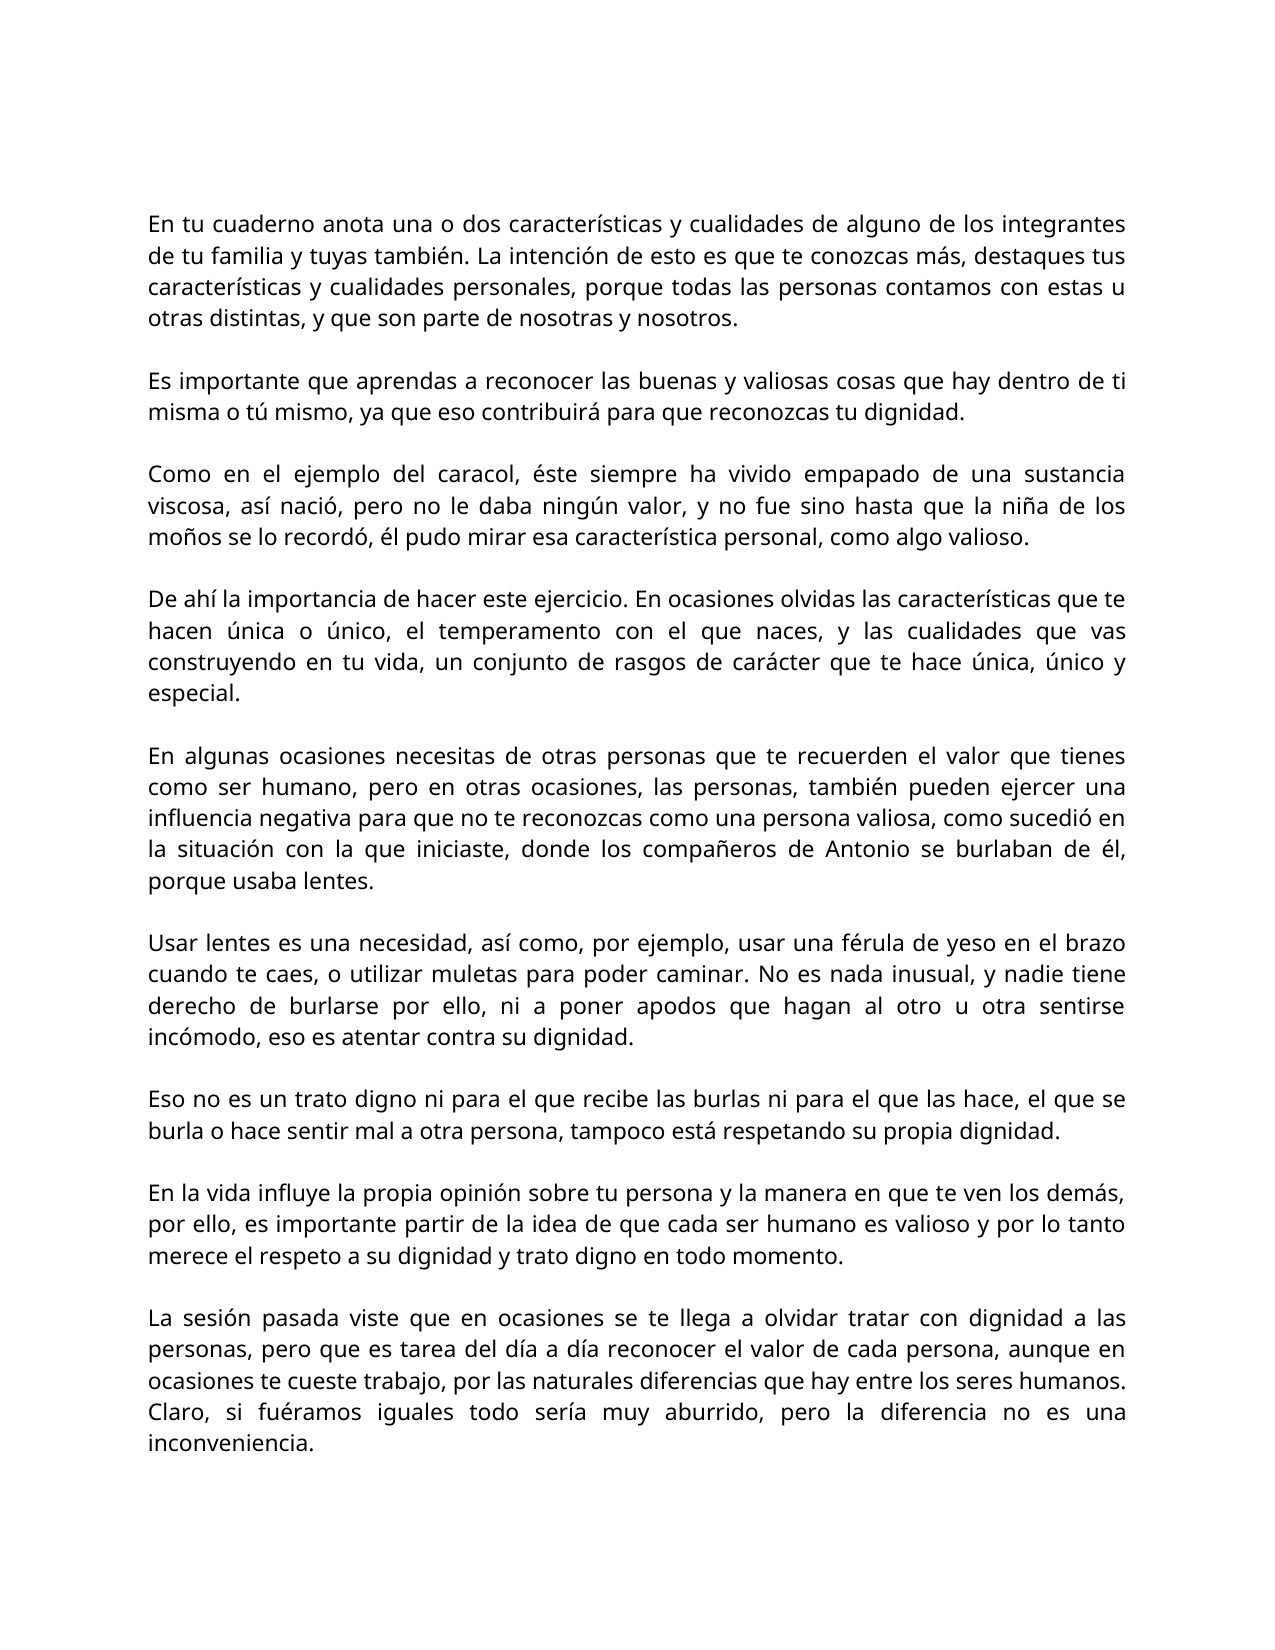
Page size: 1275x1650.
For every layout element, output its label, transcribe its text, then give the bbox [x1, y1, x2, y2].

text Eso no es un trato digno ni para el que recibe las burlas ni para el que las hace, el que se burla o hace sentir mal a otra persona, tampoco está respetando su propia dignidad. [148, 1083, 1127, 1146]
text De ahí la importancia de hacer este ejercicio. En ocasiones olvidas las características que te hacen única o único, el temperamento con el que naces, y las cualidades que vas construyendo en tu vida, un conjunto de rasgos de carácter que te hace única, único y especial. [148, 583, 1127, 708]
text La sesión pasada viste que en ocasiones se te llega a olvidar tratar con dignidad a las personas, pero que es tarea del día a día reconocer el valor de cada persona, aunque en ocasiones te cueste trabajo, por las naturales diferencias que hay entre los seres humanos. Claro, si fuéramos iguales todo sería muy aburrido, pero la diferencia no es una inconveniencia. [148, 1302, 1127, 1458]
text En tu cuaderno anota una o dos características y cualidades de alguno de los integrantes de tu familia y tuyas también. La intención de esto es que te conozcas más, destaques tus características y cualidades personales, porque todas las personas contamos con estas u otras distintas, y que son parte de nosotras y nosotros. [148, 208, 1127, 333]
text En algunas ocasiones necesitas de otras personas que te recuerden el valor que tienes como ser humano, pero en otras ocasiones, las personas, también pueden ejercer una influencia negativa para que no te reconozcas como una persona valiosa, como sucedió en la situación con la que iniciaste, donde los compañeros de Antonio se burlaban de él, porque usaba lentes. [148, 740, 1127, 896]
text En la vida influye la propia opinión sobre tu persona y la manera en que te ven los demás, por ello, es importante partir de la idea de que cada ser humano es valioso y por lo tanto merece el respeto a su dignidad y trato digno en todo momento. [148, 1177, 1127, 1271]
text Usar lentes es una necesidad, así como, por ejemplo, usar una férula de yeso en el brazo cuando te caes, o utilizar muletas para poder caminar. No es nada inusual, y nadie tiene derecho de burlarse por ello, ni a poner apodos que hagan al otro u otra sentirse incómodo, eso es atentar contra su dignidad. [148, 927, 1127, 1052]
text Como en el ejemplo del caracol, éste siempre ha vivido empapado de una sustancia viscosa, así nació, pero no le daba ningún valor, y no fue sino hasta que la niña de los moños se lo recordó, él pudo mirar esa característica personal, como algo valioso. [148, 458, 1127, 552]
text Es importante que aprendas a reconocer las buenas y valiosas cosas que hay dentro de ti misma o tú mismo, ya que eso contribuirá para que reconozcas tu dignidad. [148, 365, 1127, 427]
